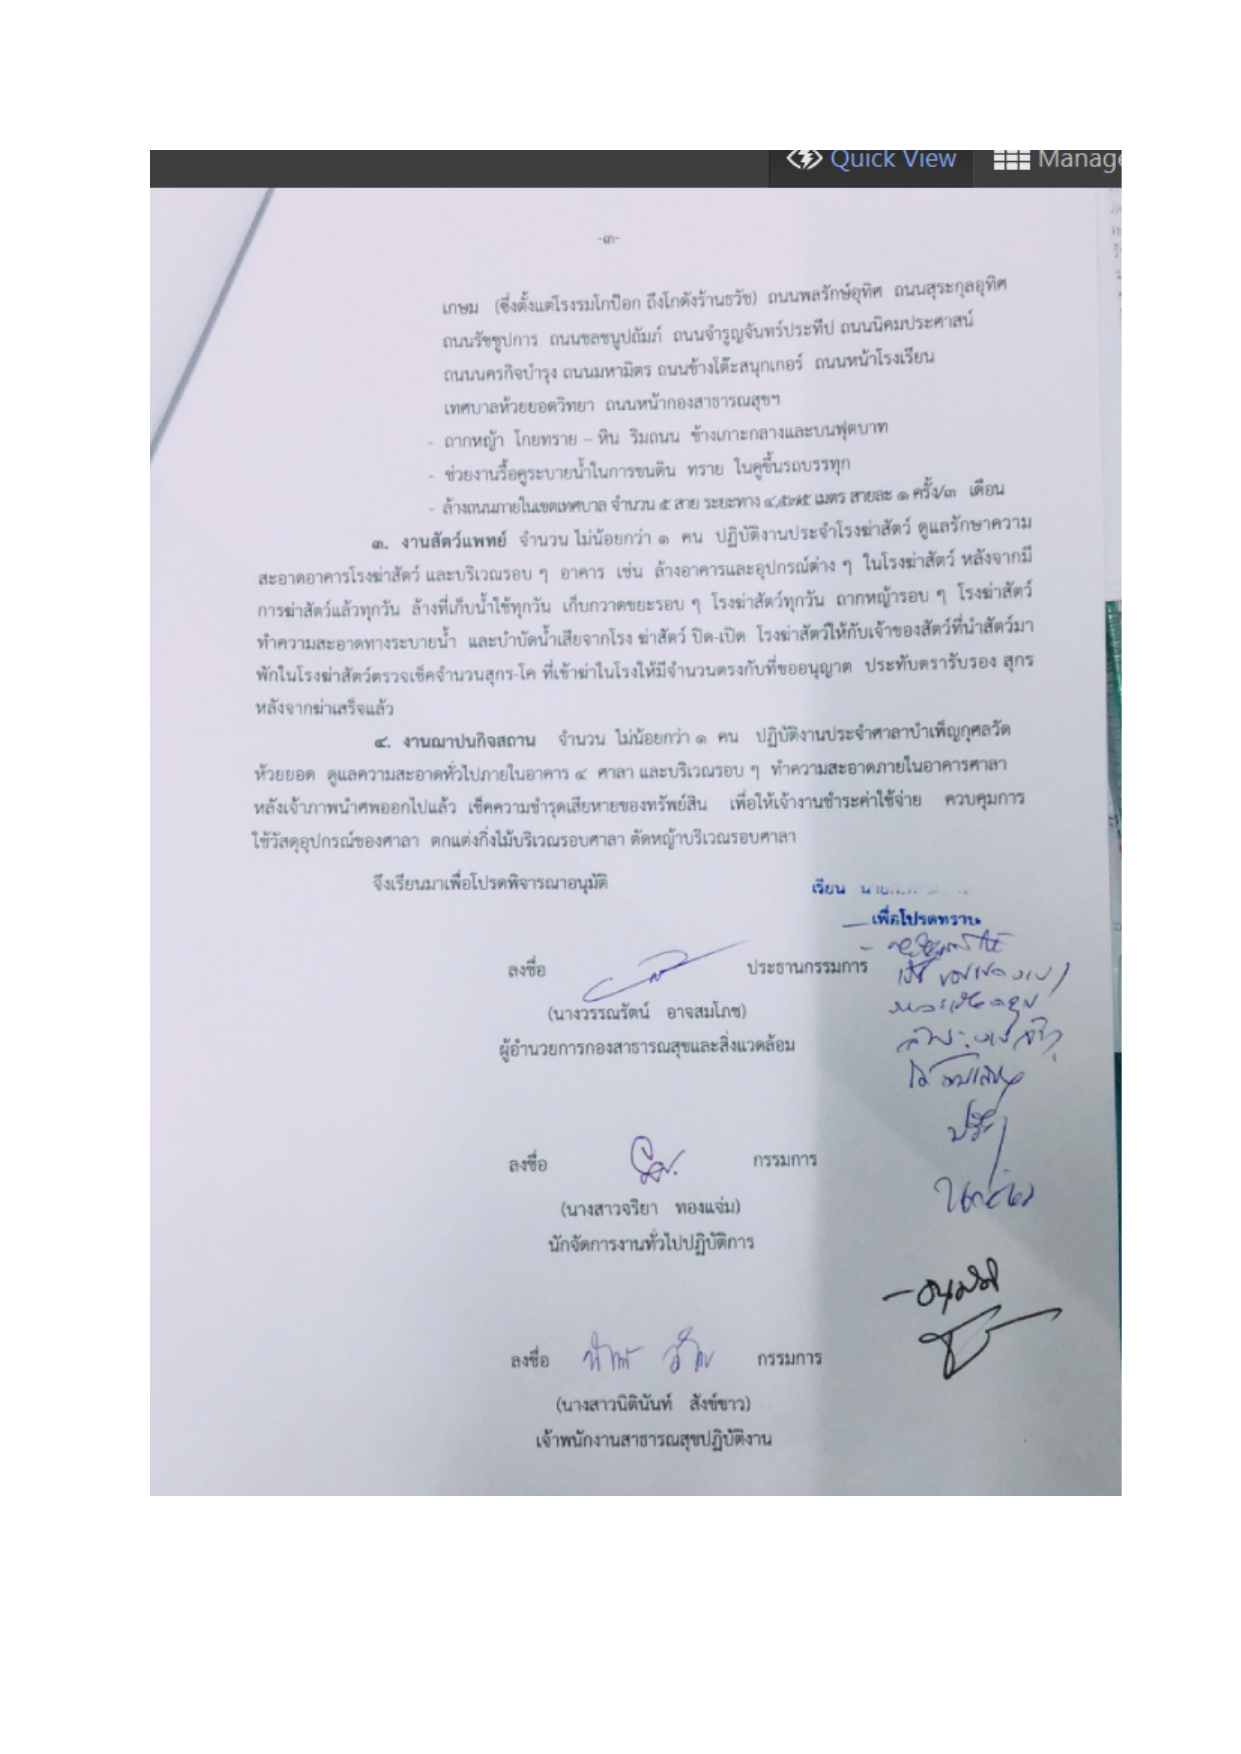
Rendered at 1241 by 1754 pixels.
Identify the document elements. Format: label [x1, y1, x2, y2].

picture [150, 150, 1122, 1496]
